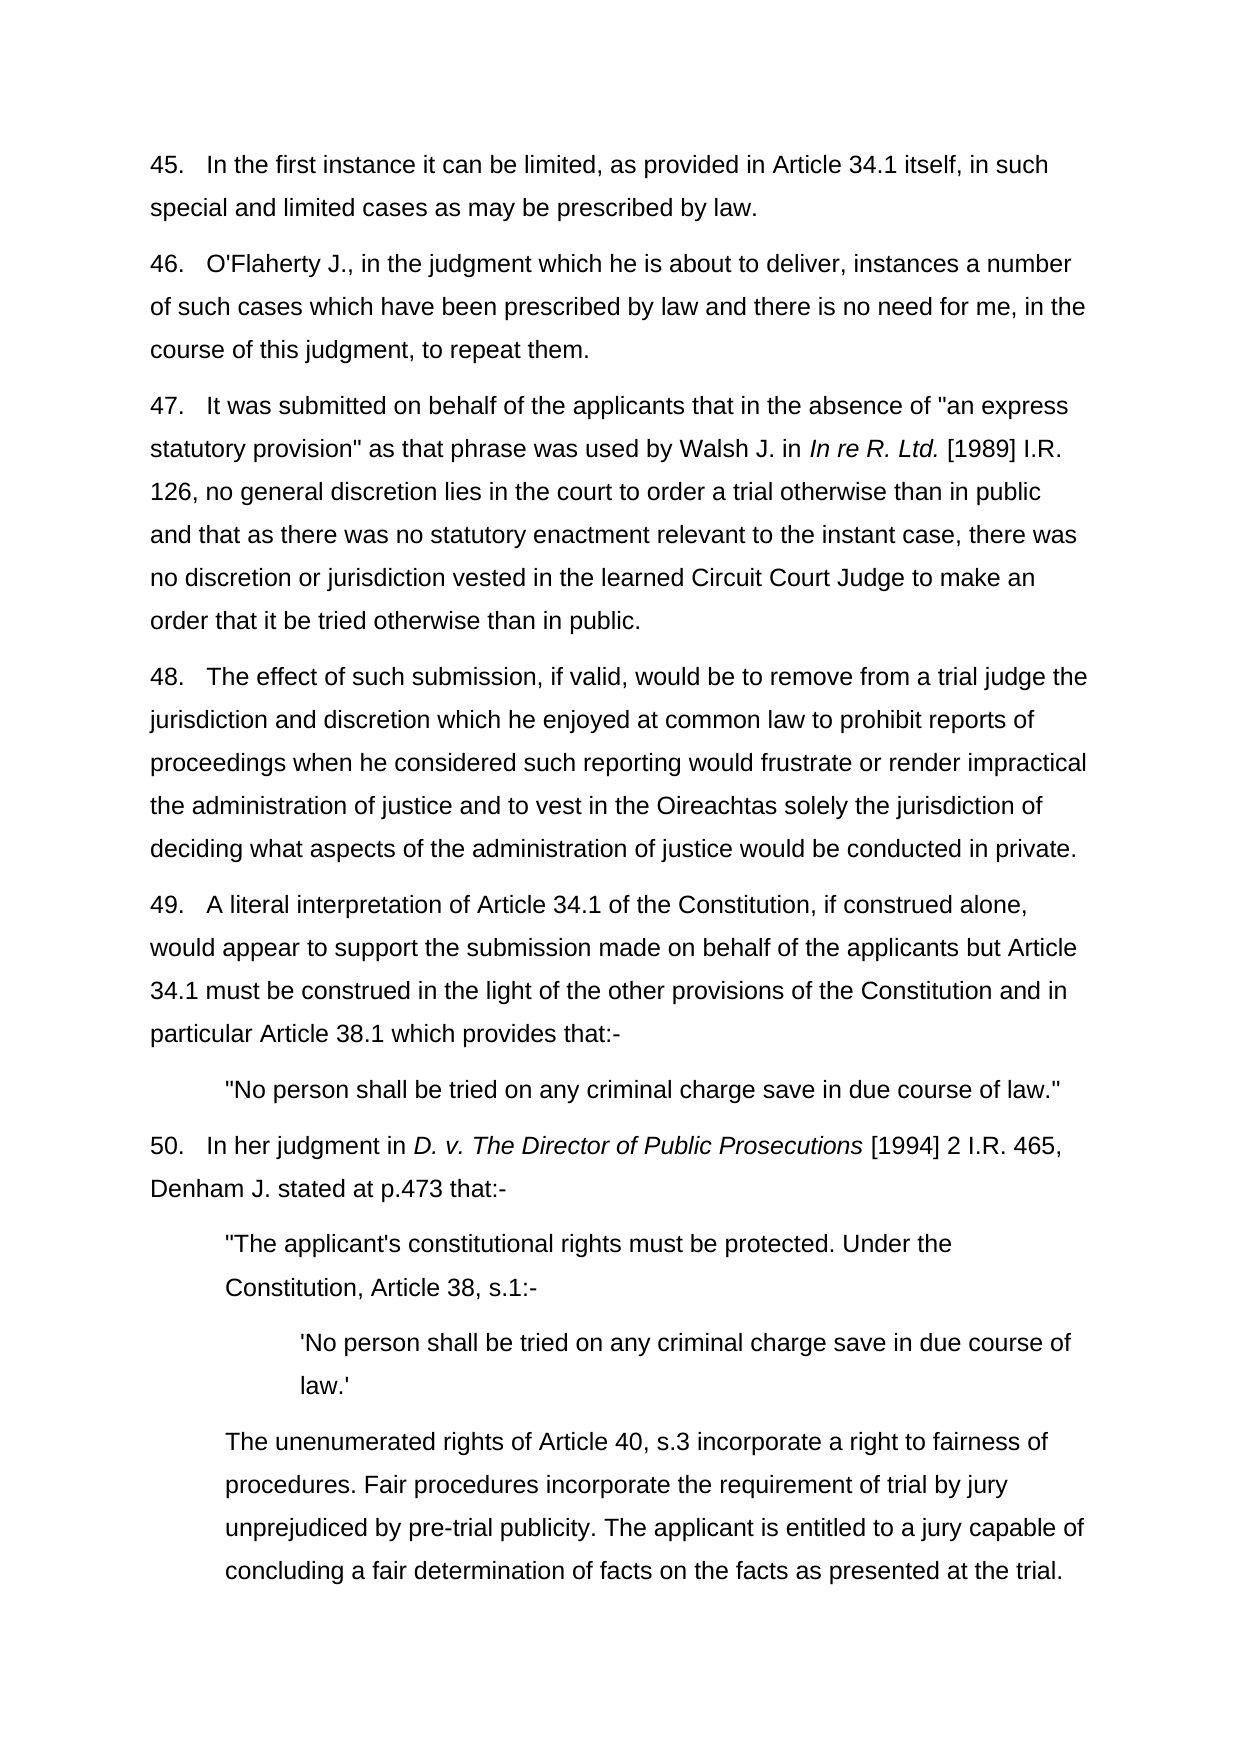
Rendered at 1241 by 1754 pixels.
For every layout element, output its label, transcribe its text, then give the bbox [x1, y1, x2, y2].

text "No person shall be tried on any criminal charge save in due course of law." [225, 1075, 1090, 1104]
text 49. A literal interpretation of Article 34.1 of the Constitution, if construed alone, would appear to support the submission made on behalf of the applicants but Article 34.1 must be construed in the light of the other provisions of the Constitution and in particular Article 38.1 which provides that:- [150, 890, 1090, 1048]
text 46. O'Flaherty J., in the judgment which he is about to deliver, instances a number of such cases which have been prescribed by law and there is no need for me, in the course of this judgment, to repeat them. [150, 249, 1090, 364]
text The unenumerated rights of Article 40, s.3 incorporate a right to fairness of procedures. Fair procedures incorporate the requirement of trial by jury unprejudiced by pre-trial publicity. The applicant is entitled to a jury capable of concluding a fair determination of facts on the facts as presented at the trial. [225, 1427, 1090, 1585]
text "The applicant's constitutional rights must be protected. Under the Constitution, Article 38, s.1:- [225, 1229, 1090, 1301]
text 47. It was submitted on behalf of the applicants that in the absence of "an express statutory provision" as that phrase was used by Walsh J. in In re R. Ltd. [1989] I.R. 126, no general discretion lies in the court to order a trial otherwise than in public and that as there was no statutory enactment relevant to the instant case, there was no discretion or jurisdiction vested in the learned Circuit Court Judge to make an order that it be tried otherwise than in public. [150, 391, 1090, 635]
text 'No person shall be tried on any criminal charge save in due course of law.' [300, 1328, 1090, 1400]
text 48. The effect of such submission, if valid, would be to remove from a trial judge the jurisdiction and discretion which he enjoyed at common law to prohibit reports of proceedings when he considered such reporting would frustrate or render impractical the administration of justice and to vest in the Oireachtas solely the jurisdiction of deciding what aspects of the administration of justice would be conducted in private. [150, 662, 1090, 863]
text 50. In her judgment in D. v. The Director of Public Prosecutions [1994] 2 I.R. 465, Denham J. stated at p.473 that:- [150, 1131, 1090, 1202]
text 45. In the first instance it can be limited, as provided in Article 34.1 itself, in such special and limited cases as may be prescribed by law. [150, 150, 1090, 222]
